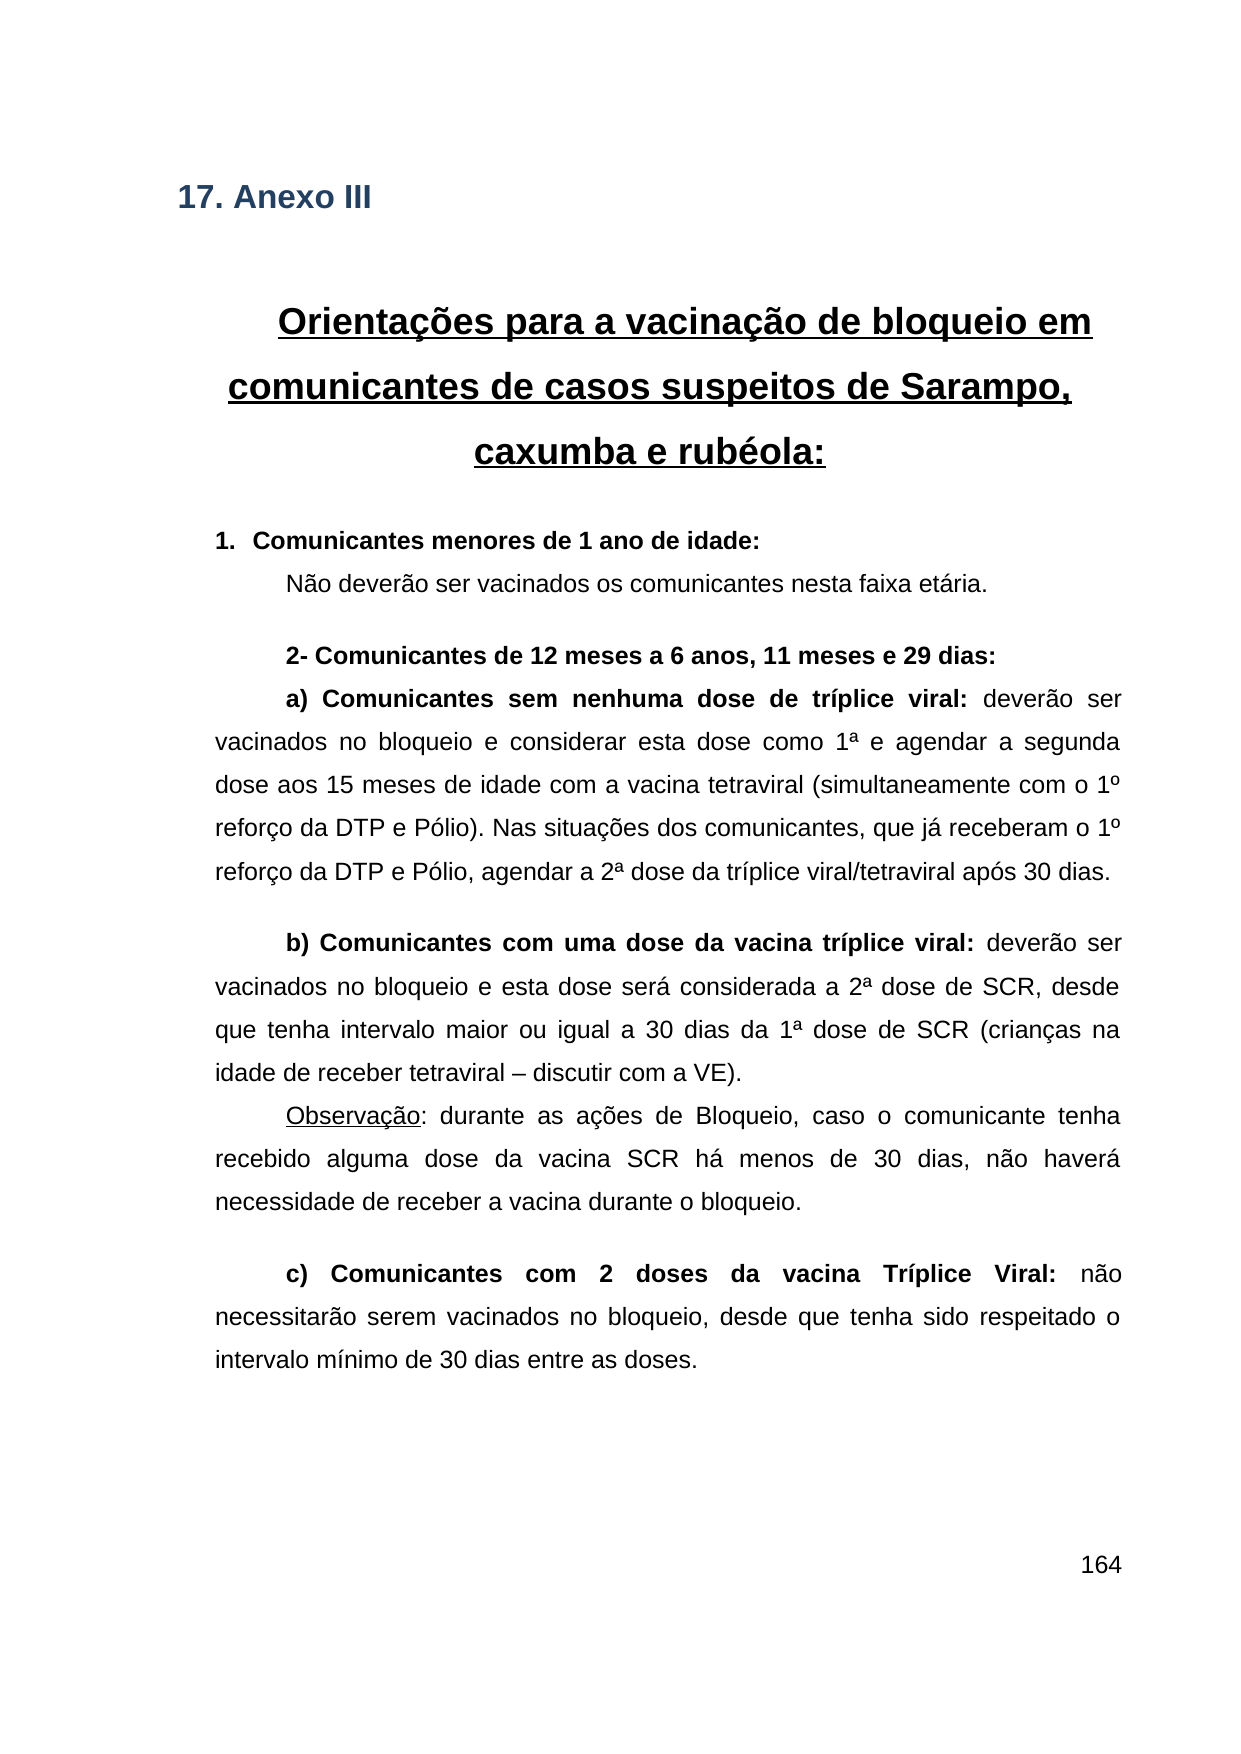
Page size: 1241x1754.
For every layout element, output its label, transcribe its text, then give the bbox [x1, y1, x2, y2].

text b) Comunicantes com uma dose da vacina tríplice viral: deverão ser vacinados no bloqueio e esta dose será considerada a 2ª dose de SCR, desde que tenha intervalo maior ou igual a 30 dias da 1ª dose de SCR (crianças na idade de receber tetraviral – discutir com a VE). [215, 928, 1122, 1086]
text c) Comunicantes com 2 doses da vacina Tríplice Viral: não necessitarão serem vacinados no bloqueio, desde que tenha sido respeitado o intervalo mínimo de 30 dias entre as doses. [215, 1259, 1122, 1374]
text Orientações para a vacinação de bloqueio em comunicantes de casos suspeitos de Sarampo, caxumba e rubéola: [177, 299, 1122, 472]
subtitle 17. Anexo III [177, 177, 1122, 216]
text Observação: durante as ações de Bloqueio, caso o comunicante tenha recebido alguma dose da vacina SCR há menos de 30 dias, não haverá necessidade de receber a vacina durante o bloqueio. [215, 1101, 1122, 1216]
list Comunicantes menores de 1 ano de idade: [215, 526, 1122, 554]
text Não deverão ser vacinados os comunicantes nesta faixa etária. [215, 569, 1122, 598]
text 2- Comunicantes de 12 meses a 6 anos, 11 meses e 29 dias: [215, 641, 1122, 669]
text a) Comunicantes sem nenhuma dose de tríplice viral: deverão ser vacinados no bloqueio e considerar esta dose como 1ª e agendar a segunda dose aos 15 meses de idade com a vacina tetraviral (simultaneamente com o 1º reforço da DTP e Pólio). Nas situações dos comunicantes, que já receberam o 1º reforço da DTP e Pólio, agendar a 2ª dose da tríplice viral/tetraviral após 30 dias. [215, 684, 1122, 885]
